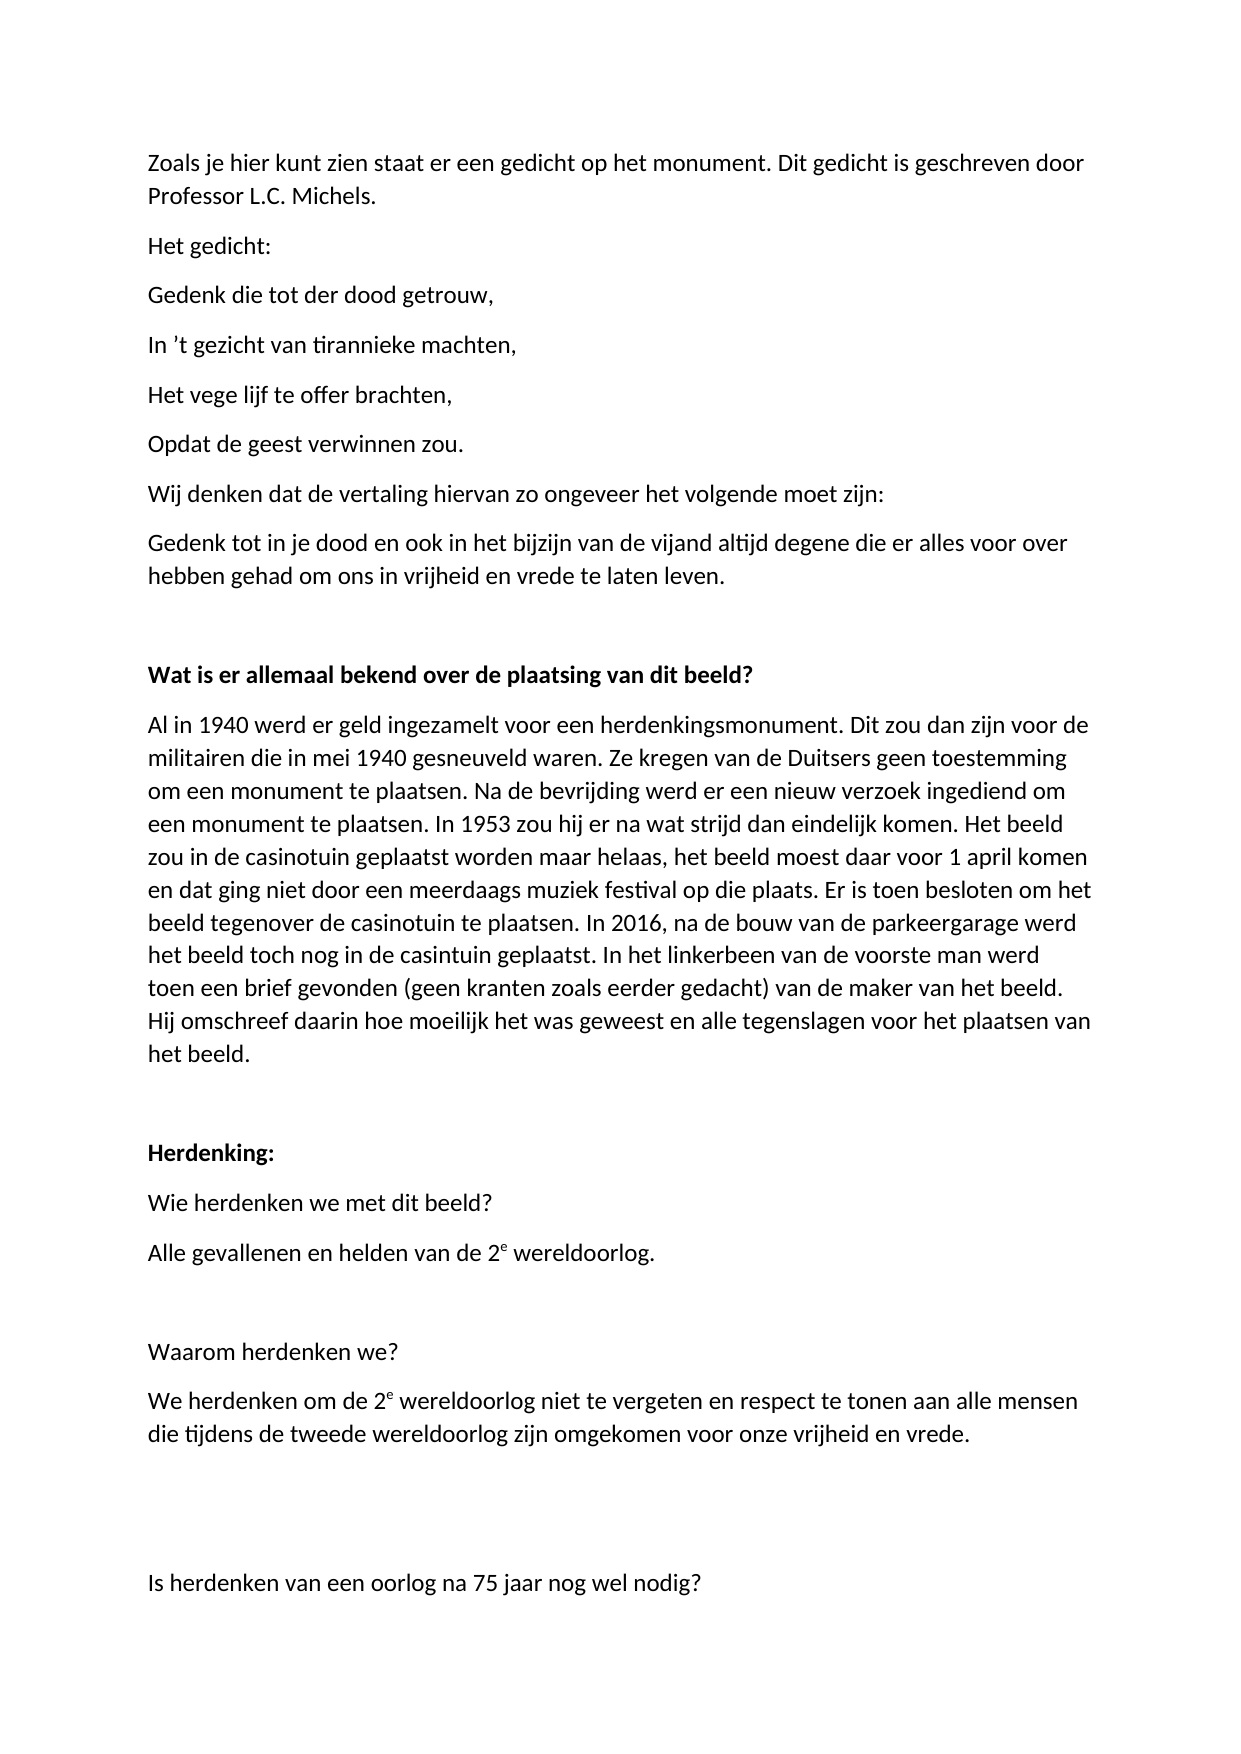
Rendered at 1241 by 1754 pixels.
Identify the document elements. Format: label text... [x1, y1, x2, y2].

text Alle gevallenen en helden van de 2e wereldoorlog. [148, 1237, 1093, 1267]
text Opdat de geest verwinnen zou. [148, 428, 1093, 459]
text Al in 1940 werd er geld ingezamelt voor een herdenkingsmonument. Dit zou dan zijn voor de militairen die in mei 1940 gesneuveld waren. Ze kregen van de Duitsers geen toestemming om een monument te plaatsen. Na de bevrijding werd er een nieuw verzoek ingediend om een monument te plaatsen. In 1953 zou hij er na wat strijd dan eindelijk komen. Het beeld zou in de casinotuin geplaatst worden maar helaas, het beeld moest daar voor 1 april komen en dat ging niet door een meerdaags muziek festival op die plaats. Er is toen besloten om het beeld tegenover de casinotuin te plaatsen. In 2016, na de bouw van de parkeergarage werd het beeld toch nog in de casintuin geplaatst. In het linkerbeen van de voorste man werd toen een brief gevonden (geen kranten zoals eerder gedacht) van de maker van het beeld. Hij omschreef daarin hoe moeilijk het was geweest en alle tegenslagen voor het plaatsen van het beeld. [148, 709, 1093, 1069]
text Het vege lijf te offer brachten, [148, 379, 1093, 409]
text We herdenken om de 2e wereldoorlog niet te vergeten en respect te tonen aan alle mensen die tijdens de tweede wereldoorlog zijn omgekomen voor onze vrijheid en vrede. [148, 1386, 1093, 1449]
text Gedenk die tot der dood getrouw, [148, 280, 1093, 310]
text Herdenking: [148, 1138, 1093, 1168]
text Zoals je hier kunt zien staat er een gedicht op het monument. Dit gedicht is geschreven door Professor L.C. Michels. [148, 148, 1093, 211]
text Is herdenken van een oorlog na 75 jaar nog wel nodig? [148, 1567, 1093, 1598]
text Wat is er allemaal bekend over de plaatsing van dit beeld? [148, 660, 1093, 690]
text Gedenk tot in je dood en ook in het bijzijn van de vijand altijd degene die er alles voor over hebben gehad om ons in vrijheid en vrede te laten leven. [148, 528, 1093, 591]
text Waarom herdenken we? [148, 1336, 1093, 1366]
text In ’t gezicht van tirannieke machten, [148, 329, 1093, 360]
text Het gedicht: [148, 230, 1093, 261]
text Wie herdenken we met dit beeld? [148, 1187, 1093, 1218]
text Wij denken dat de vertaling hiervan zo ongeveer het volgende moet zijn: [148, 478, 1093, 508]
